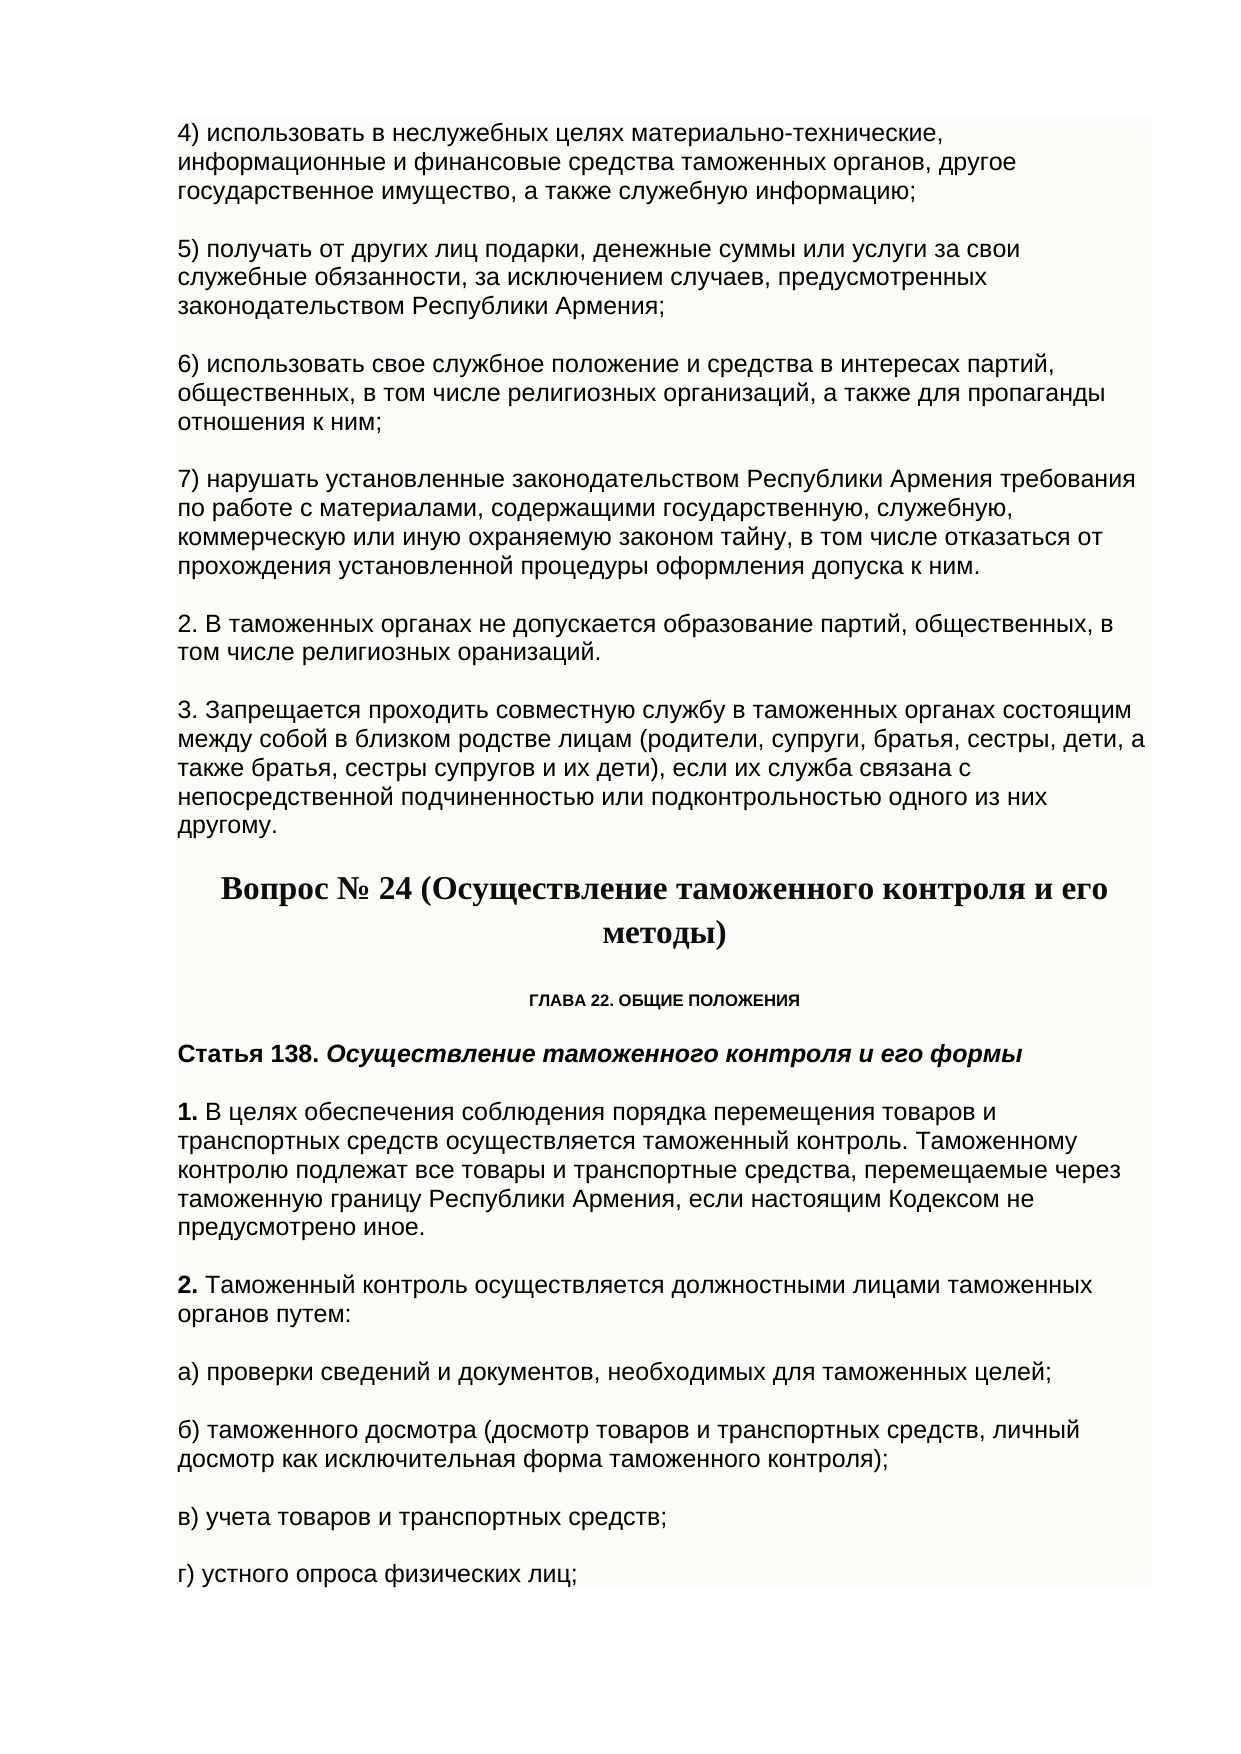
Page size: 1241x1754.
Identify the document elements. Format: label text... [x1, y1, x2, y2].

text а) проверки сведений и документов, необходимых для таможенных целей; [177, 1357, 1152, 1386]
text Вопрос № 24 (Осуществление таможенного контроля и его методы) [177, 868, 1152, 951]
text ГЛАВА 22. ОБЩИЕ ПОЛОЖЕНИЯ [177, 985, 1152, 1010]
text 3. Запрещается проходить совместную службу в таможенных органах состоящим между собой в близком родстве лицам (родители, супруги, братья, сестры, дети, а также братья, сестры супругов и их дети), если их служба связана с непосредственной подчиненностью или подконтрольностью одного из них другому. [177, 695, 1152, 839]
text 2. Таможенный контроль осуществляется должностными лицами таможенных органов путем: [177, 1270, 1152, 1328]
text б) таможенного досмотра (досмотр товаров и транспортных средств, личный досмотр как исключительная форма таможенного контроля); [177, 1415, 1152, 1472]
text 6) использовать свое службное положение и средства в интересах партий, общественных, в том числе религиозных организаций, а также для пропаганды отношения к ним; [177, 349, 1152, 435]
text 2. В таможенных органах не допускается образование партий, общественных, в том числе религиозных оранизаций. [177, 608, 1152, 666]
text в) учета товаров и транспортных средств; [177, 1501, 1152, 1530]
text 5) получать от других лиц подарки, денежные суммы или услуги за свои служебные обязанности, за исключением случаев, предусмотренных законодательством Республики Армения; [177, 233, 1152, 320]
text 4) использовать в неслужебных целях материально-технические, информационные и финансовые средства таможенных органов, другое государственное имущество, а также служебную информацию; [177, 118, 1152, 204]
text г) устного опроса физических лиц; [177, 1559, 1152, 1588]
text Статья 138. Осуществление таможенного контроля и его формы [177, 1039, 1152, 1068]
text 7) нарушать установленные законодательством Республики Армения требования по работе с материалами, содержащими государственную, служебную, коммерческую или иную охраняемую законом тайну, в том числе отказаться от прохождения установленной процедуры оформления допуска к ним. [177, 464, 1152, 579]
text 1. В целях обеспечения соблюдения порядка перемещения товаров и транспортных средств осуществляется таможенный контроль. Таможенному контролю подлежат все товары и транспортные средства, перемещаемые через таможенную границу Республики Армения, если настоящим Кодексом не предусмотрено иное. [177, 1097, 1152, 1241]
